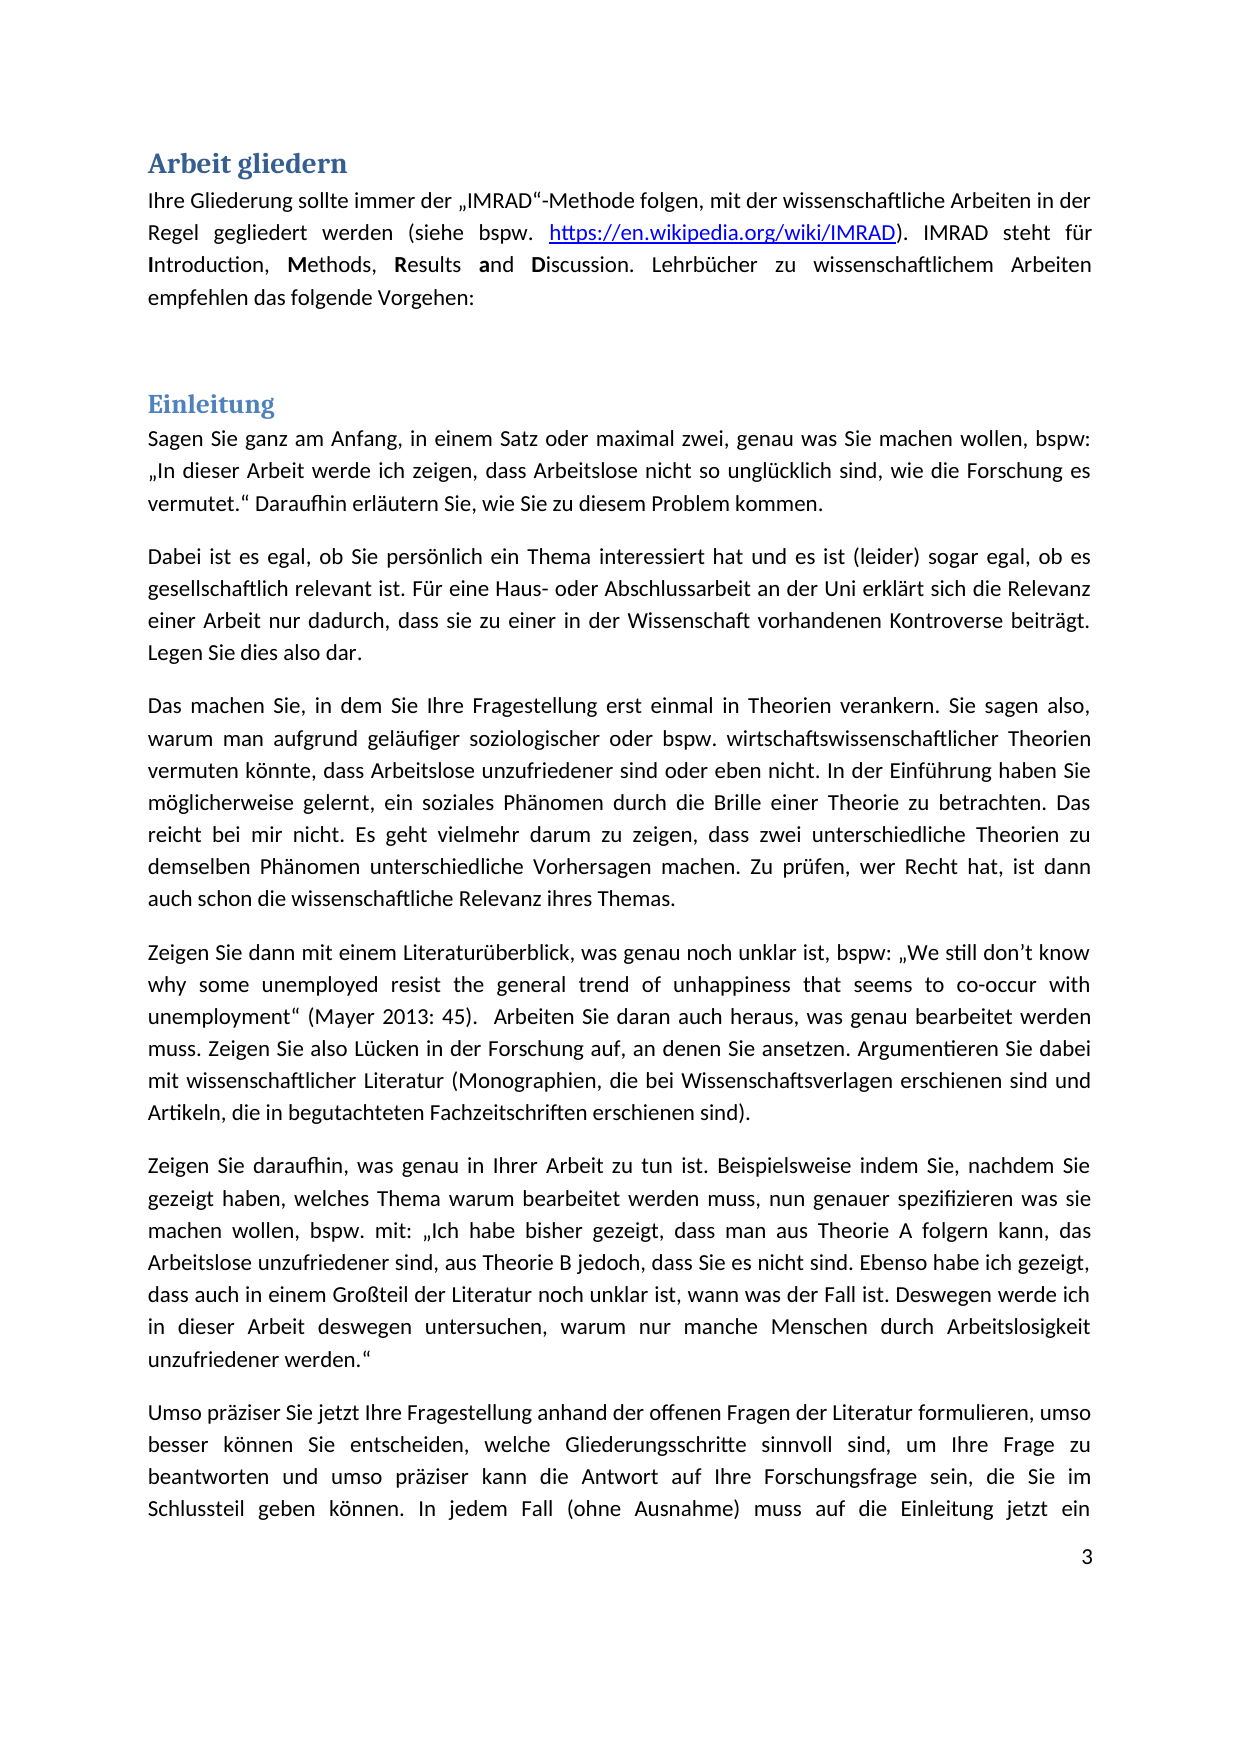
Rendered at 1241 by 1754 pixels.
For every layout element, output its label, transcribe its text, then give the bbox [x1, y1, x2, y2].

subtitle Arbeit gliedern [148, 148, 1093, 181]
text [148, 1398, 1093, 1522]
text Ihre Gliederung sollte immer der „IMRAD“-Methode folgen, mit der wissenschaftliche Arbeiten in der Regel gegliedert werden (siehe bspw. https://en.wikipedia.org/wiki/IMRAD). IMRAD steht für Introduction, Methods, Results and Discussion. Lehrbücher zu wissenschaftlichem Arbeiten empfehlen das folgende Vorgehen: [148, 186, 1093, 311]
text Sagen Sie ganz am Anfang, in einem Satz oder maximal zwei, genau was Sie machen wollen, bspw: „In dieser Arbeit werde ich zeigen, dass Arbeitslose nicht so unglücklich sind, wie die Forschung es vermutet.“ Daraufhin erläutern Sie, wie Sie zu diesem Problem kommen. [148, 424, 1093, 517]
text Dabei ist es egal, ob Sie persönlich ein Thema interessiert hat und es ist (leider) sogar egal, ob es gesellschaftlich relevant ist. Für eine Haus- oder Abschlussarbeit an der Uni erklärt sich die Relevanz einer Arbeit nur dadurch, dass sie zu einer in der Wissenschaft vorhandenen Kontroverse beiträgt. Legen Sie dies also dar. [148, 542, 1093, 666]
text Zeigen Sie daraufhin, was genau in Ihrer Arbeit zu tun ist. Beispielsweise indem Sie, nachdem Sie gezeigt haben, welches Thema warum bearbeitet werden muss, nun genauer spezifizieren was sie machen wollen, bspw. mit: „Ich habe bisher gezeigt, dass man aus Theorie A folgern kann, das Arbeitslose unzufriedener sind, aus Theorie B jedoch, dass Sie es nicht sind. Ebenso habe ich gezeigt, dass auch in einem Großteil der Literatur noch unklar ist, wann was der Fall ist. Deswegen werde ich in dieser Arbeit deswegen untersuchen, warum nur manche Menschen durch Arbeitslosigkeit unzufriedener werden.“ [148, 1152, 1093, 1373]
text Das machen Sie, in dem Sie Ihre Fragestellung erst einmal in Theorien verankern. Sie sagen also, warum man aufgrund geläufiger soziologischer oder bspw. wirtschaftswissenschaftlicher Theorien vermuten könnte, dass Arbeitslose unzufriedener sind oder eben nicht. In der Einführung haben Sie möglicherweise gelernt, ein soziales Phänomen durch die Brille einer Theorie zu betrachten. Das reicht bei mir nicht. Es geht vielmehr darum zu zeigen, dass zwei unterschiedliche Theorien zu demselben Phänomen unterschiedliche Vorhersagen machen. Zu prüfen, wer Recht hat, ist dann auch schon die wissenschaftliche Relevanz ihres Themas. [148, 691, 1093, 913]
text Zeigen Sie dann mit einem Literaturüberblick, was genau noch unklar ist, bspw: „We still don’t know why some unemployed resist the general trend of unhappiness that seems to co-occur with unemployment“ (Mayer 2013: 45). Arbeiten Sie daran auch heraus, was genau bearbeitet werden muss. Zeigen Sie also Lücken in der Forschung auf, an denen Sie ansetzen. Argumentieren Sie dabei mit wissenschaftlicher Literatur (Monographien, die bei Wissenschaftsverlagen erschienen sind und Artikeln, die in begutachteten Fachzeitschriften erschienen sind). [148, 938, 1093, 1127]
subtitle Einleitung [148, 389, 1093, 420]
